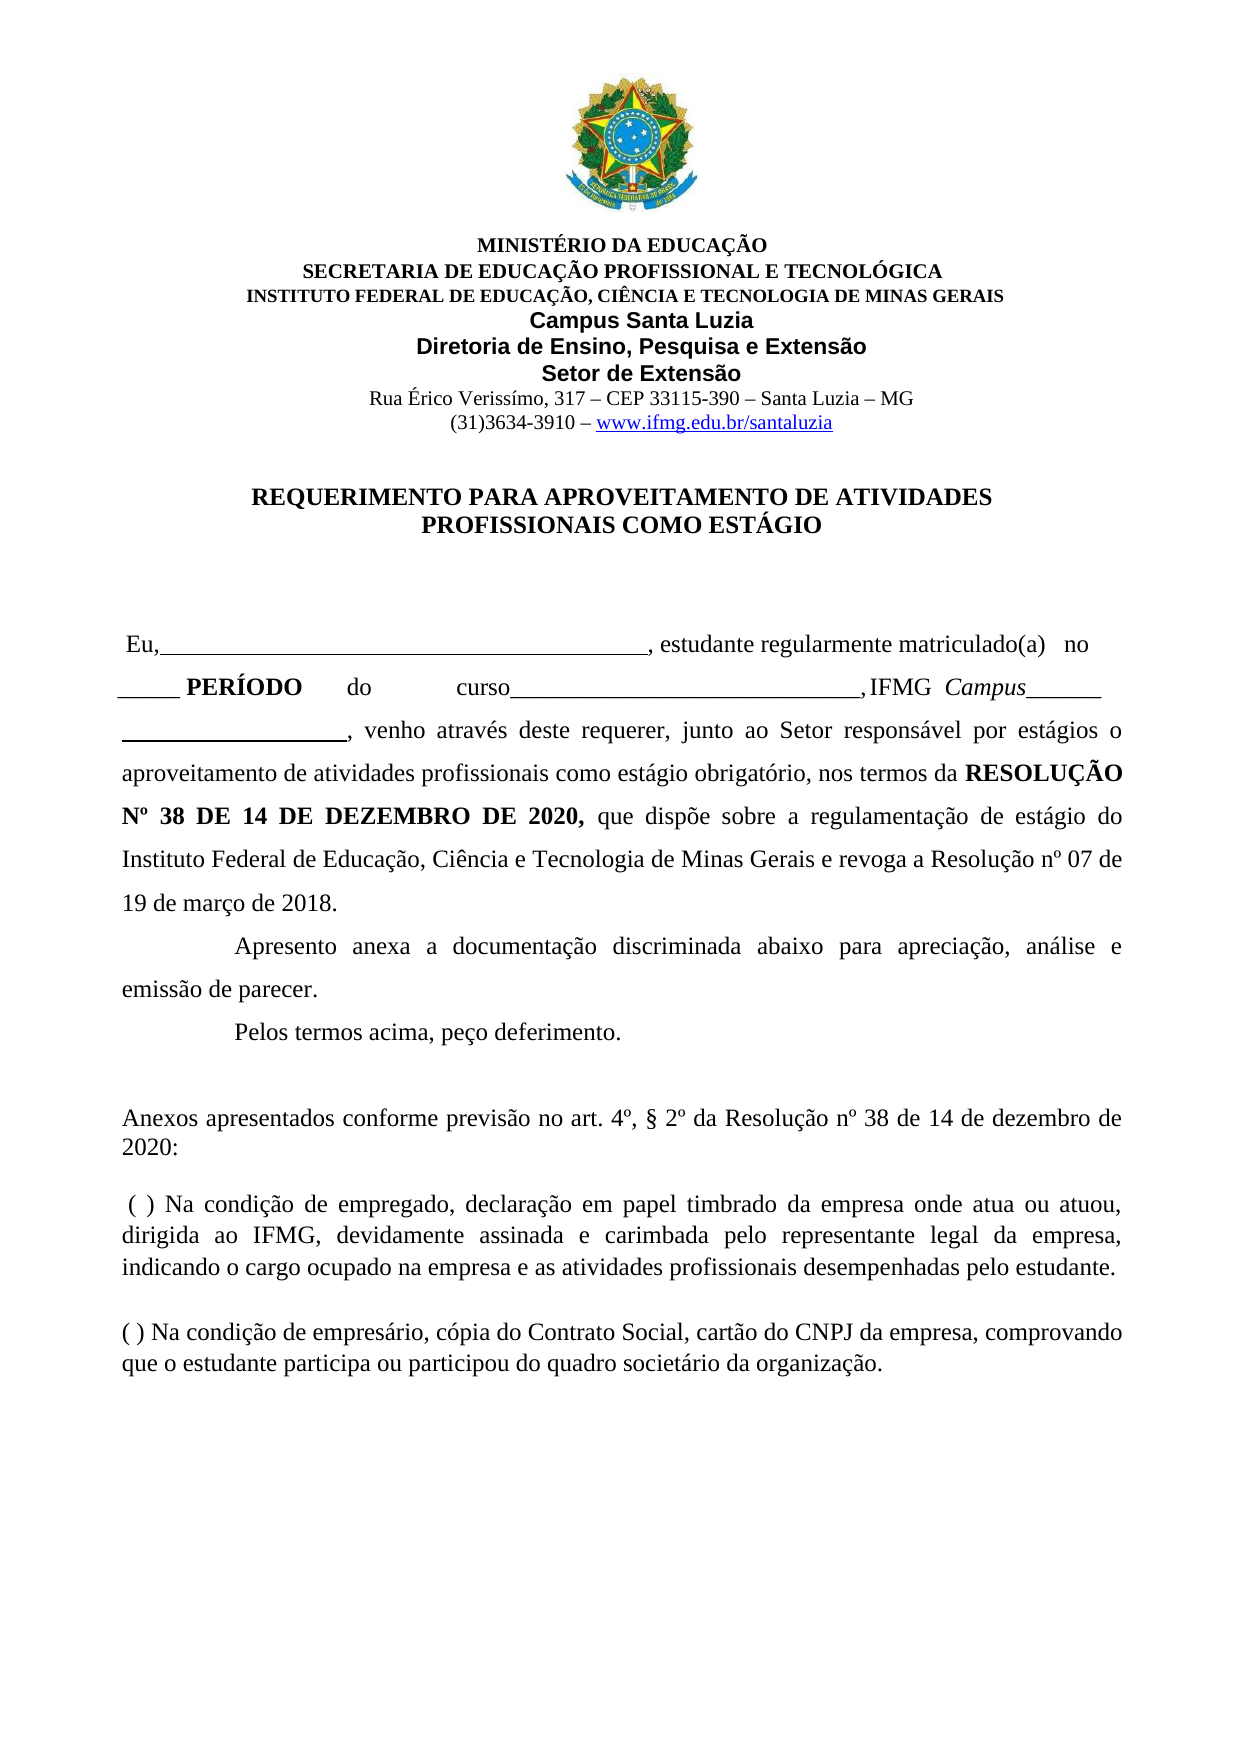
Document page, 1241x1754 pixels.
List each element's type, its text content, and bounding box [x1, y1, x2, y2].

text Rua Érico Verissímo, 317 – CEP 33115-390 – Santa Luzia – MG [175, 386, 1107, 410]
text Campus Santa Luzia [175, 307, 1107, 333]
text SECRETARIA DE EDUCAÇÃO PROFISSIONAL E TECNOLÓGICA [175, 259, 1069, 283]
text Diretoria de Ensino, Pesquisa e Extensão [175, 333, 1107, 359]
subtitle MINISTÉRIO DA EDUCAÇÃO [175, 233, 1069, 257]
text Setor de Extensão [175, 359, 1107, 386]
text ( ) Na condição de empregado, declaração em papel timbrado da empresa onde atua ou atuou, dirigida ao IFMG, devidamente assinada e carimbada pelo representante legal da empresa, indicando o cargo ocupado na empresa e as atividades profissionais desempenhadas pelo estudante. [122, 1189, 1123, 1280]
text REQUERIMENTO PARA APROVEITAMENTO DE ATIVIDADES PROFISSIONAIS COMO ESTÁGIO [175, 482, 1068, 539]
text INSTITUTO FEDERAL DE EDUCAÇÃO, CIÊNCIA E TECNOLOGIA DE MINAS GERAIS [175, 285, 1069, 307]
text _____ PERÍODO do curso____________________________, IFMG Campus______ [49, 672, 1196, 701]
text Anexos apresentados conforme previsão no art. 4º, § 2º da Resolução nº 38 de 14 de dezembro de 2020: [122, 1103, 1123, 1161]
text (31)3634-3910 – www.ifmg.edu.br/santaluzia [175, 410, 1107, 434]
text Pelos termos acima, peço deferimento. [234, 1017, 1196, 1046]
text Apresento anexa a documentação discriminada abaixo para apreciação, análise e emissão de parecer. [122, 931, 1123, 1003]
text Eu, , estudante regularmente matriculado(a) no [44, 629, 1196, 657]
text ( ) Na condição de empresário, cópia do Contrato Social, cartão do CNPJ da empresa, comprovando que o estudante participa ou participou do quadro societário da organização. [122, 1317, 1123, 1377]
text , venho através deste requerer, junto ao Setor responsável por estágios o aproveitamento de atividades profissionais como estágio obrigatório, nos termos da RESOLUÇÃO Nº 38 DE 14 DE DEZEMBRO DE 2020, que dispõe sobre a regulamentação de estágio do Instituto Federal de Educação, Ciência e Tecnologia de Minas Gerais e revoga a Resolução nº 07 de 19 de março de 2018. [122, 715, 1123, 916]
